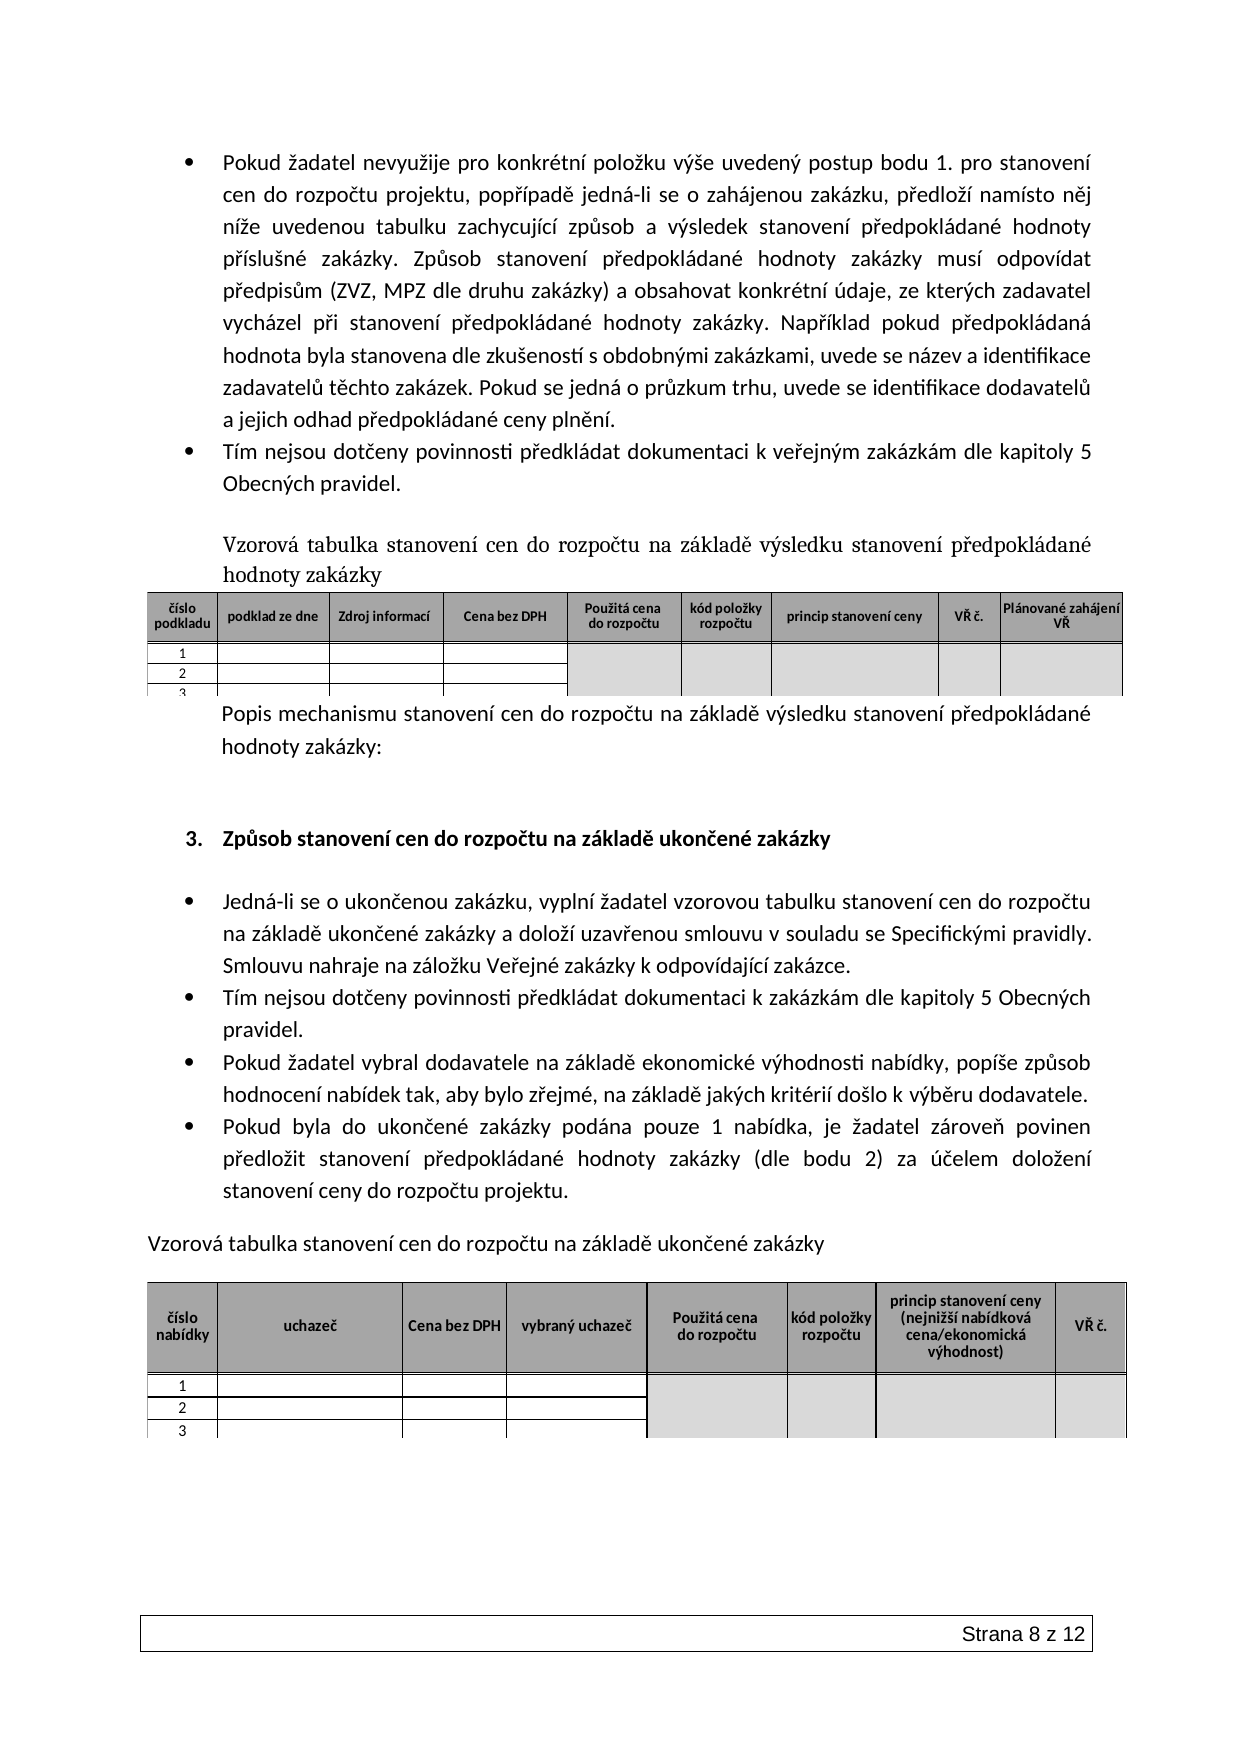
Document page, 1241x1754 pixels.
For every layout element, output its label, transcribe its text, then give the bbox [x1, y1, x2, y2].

list Pokud žadatel vybral dodavatele na základě ekonomické výhodnosti nabídky, popíše způsob hodnocení nabídek tak, aby bylo zřejmé, na základě jakých kritérií došlo k výběru dodavatele. [185, 1048, 1093, 1108]
list Popis mechanismu stanovení cen do rozpočtu na základě výsledku stanovení předpokládané hodnoty zakázky: [221, 699, 1093, 760]
text Vzorová tabulka stanovení cen do rozpočtu na základě ukončené zakázky [148, 1229, 1093, 1257]
list Tím nejsou dotčeny povinnosti předkládat dokumentaci k veřejným zakázkám dle kapitoly 5 Obecných pravidel. [185, 437, 1093, 497]
list Způsob stanovení cen do rozpočtu na základě ukončené zakázky [185, 824, 1093, 852]
list Pokud byla do ukončené zakázky podána pouze 1 nabídka, je žadatel zároveň povinen předložit stanovení předpokládané hodnoty zakázky (dle bodu 2) za účelem doložení stanovení ceny do rozpočtu projektu. [185, 1112, 1093, 1204]
list Pokud žadatel nevyužije pro konkrétní položku výše uvedený postup bodu 1. pro stanovení cen do rozpočtu projektu, popřípadě jedná-li se o zahájenou zakázku, předloží namísto něj níže uvedenou tabulku zachycující způsob a výsledek stanovení předpokládané hodnoty příslušné zakázky. Způsob stanovení předpokládané hodnoty zakázky musí odpovídat předpisům (ZVZ, MPZ dle druhu zakázky) a obsahovat konkrétní údaje, ze kterých zadavatel vycházel při stanovení předpokládané hodnoty zakázky. Například pokud předpokládaná hodnota byla stanovena dle zkušeností s obdobnými zakázkami, uvede se název a identifikace zadavatelů těchto zakázek. Pokud se jedná o průzkum trhu, uvede se identifikace dodavatelů a jejich odhad předpokládané ceny plnění. [185, 148, 1093, 433]
list Tím nejsou dotčeny povinnosti předkládat dokumentaci k zakázkám dle kapitoly 5 Obecných pravidel. [185, 983, 1093, 1043]
list Jedná-li se o ukončenou zakázku, vyplní žadatel vzorovou tabulku stanovení cen do rozpočtu na základě ukončené zakázky a doloží uzavřenou smlouvu v souladu se Specifickými pravidly. Smlouvu nahraje na záložku Veřejné zakázky k odpovídající zakázce. [185, 887, 1093, 979]
list Vzorová tabulka stanovení cen do rozpočtu na základě výsledku stanovení předpokládané hodnoty zakázky [223, 532, 1093, 588]
